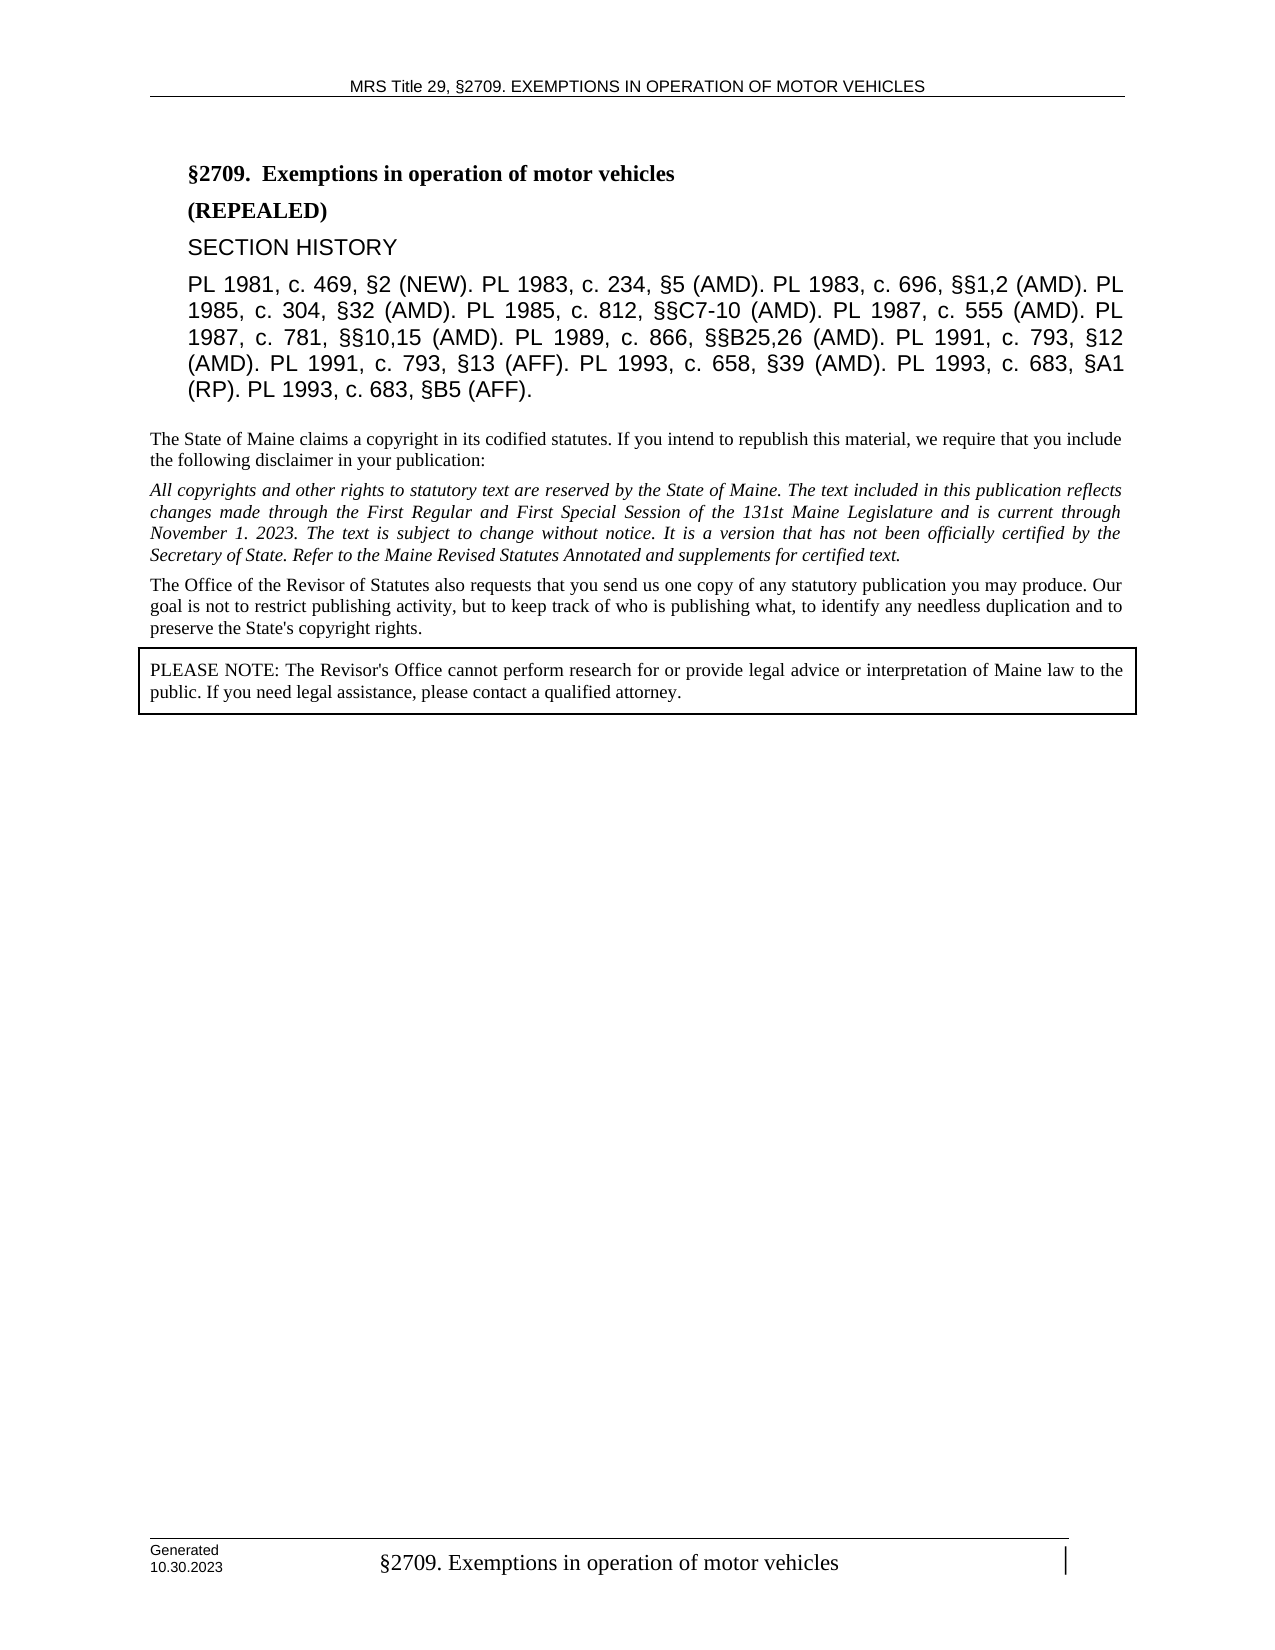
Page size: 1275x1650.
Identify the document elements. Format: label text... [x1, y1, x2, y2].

text (REPEALED) [187, 197, 1125, 223]
text SECTION HISTORY [187, 234, 1125, 260]
text PL 1981, c. 469, §2 (NEW). PL 1983, c. 234, §5 (AMD). PL 1983, c. 696, §§1,2 (AMD). PL 1985, c. 304, §32 (AMD). PL 1985, c. 812, §§C7-10 (AMD). PL 1987, c. 555 (AMD). PL 1987, c. 781, §§10,15 (AMD). PL 1989, c. 866, §§B25,26 (AMD). PL 1991, c. 793, §12 (AMD). PL 1991, c. 793, §13 (AFF). PL 1993, c. 658, §39 (AMD). PL 1993, c. 683, §A1 (RP). PL 1993, c. 683, §B5 (AFF). [187, 271, 1125, 402]
text All copyrights and other rights to statutory text are reserved by the State of Maine. The text included in this publication reflects changes made through the First Regular and First Special Session of the 131st Maine Legislature and is current through November 1. 2023 . The text is subject to change without notice. It is a version that has not been officially certified by the Secretary of State. Refer to the Maine Revised Statutes Annotated and supplements for certified text. [150, 479, 1125, 565]
text The State of Maine claims a copyright in its codified statutes. If you intend to republish this material, we require that you include the following disclaimer in your publication: [150, 427, 1125, 471]
text The Office of the Revisor of Statutes also requests that you send us one copy of any statutory publication you may produce. Our goal is not to restrict publishing activity, but to keep track of who is publishing what, to identify any needless duplication and to preserve the State's copyright rights. [150, 573, 1125, 638]
text §2709. Exemptions in operation of motor vehicles [187, 160, 1125, 187]
text PLEASE NOTE: The Revisor's Office cannot perform research for or provide legal advice or interpretation of Maine law to the public. If you need legal assistance, please contact a qualified attorney. [140, 649, 1135, 713]
